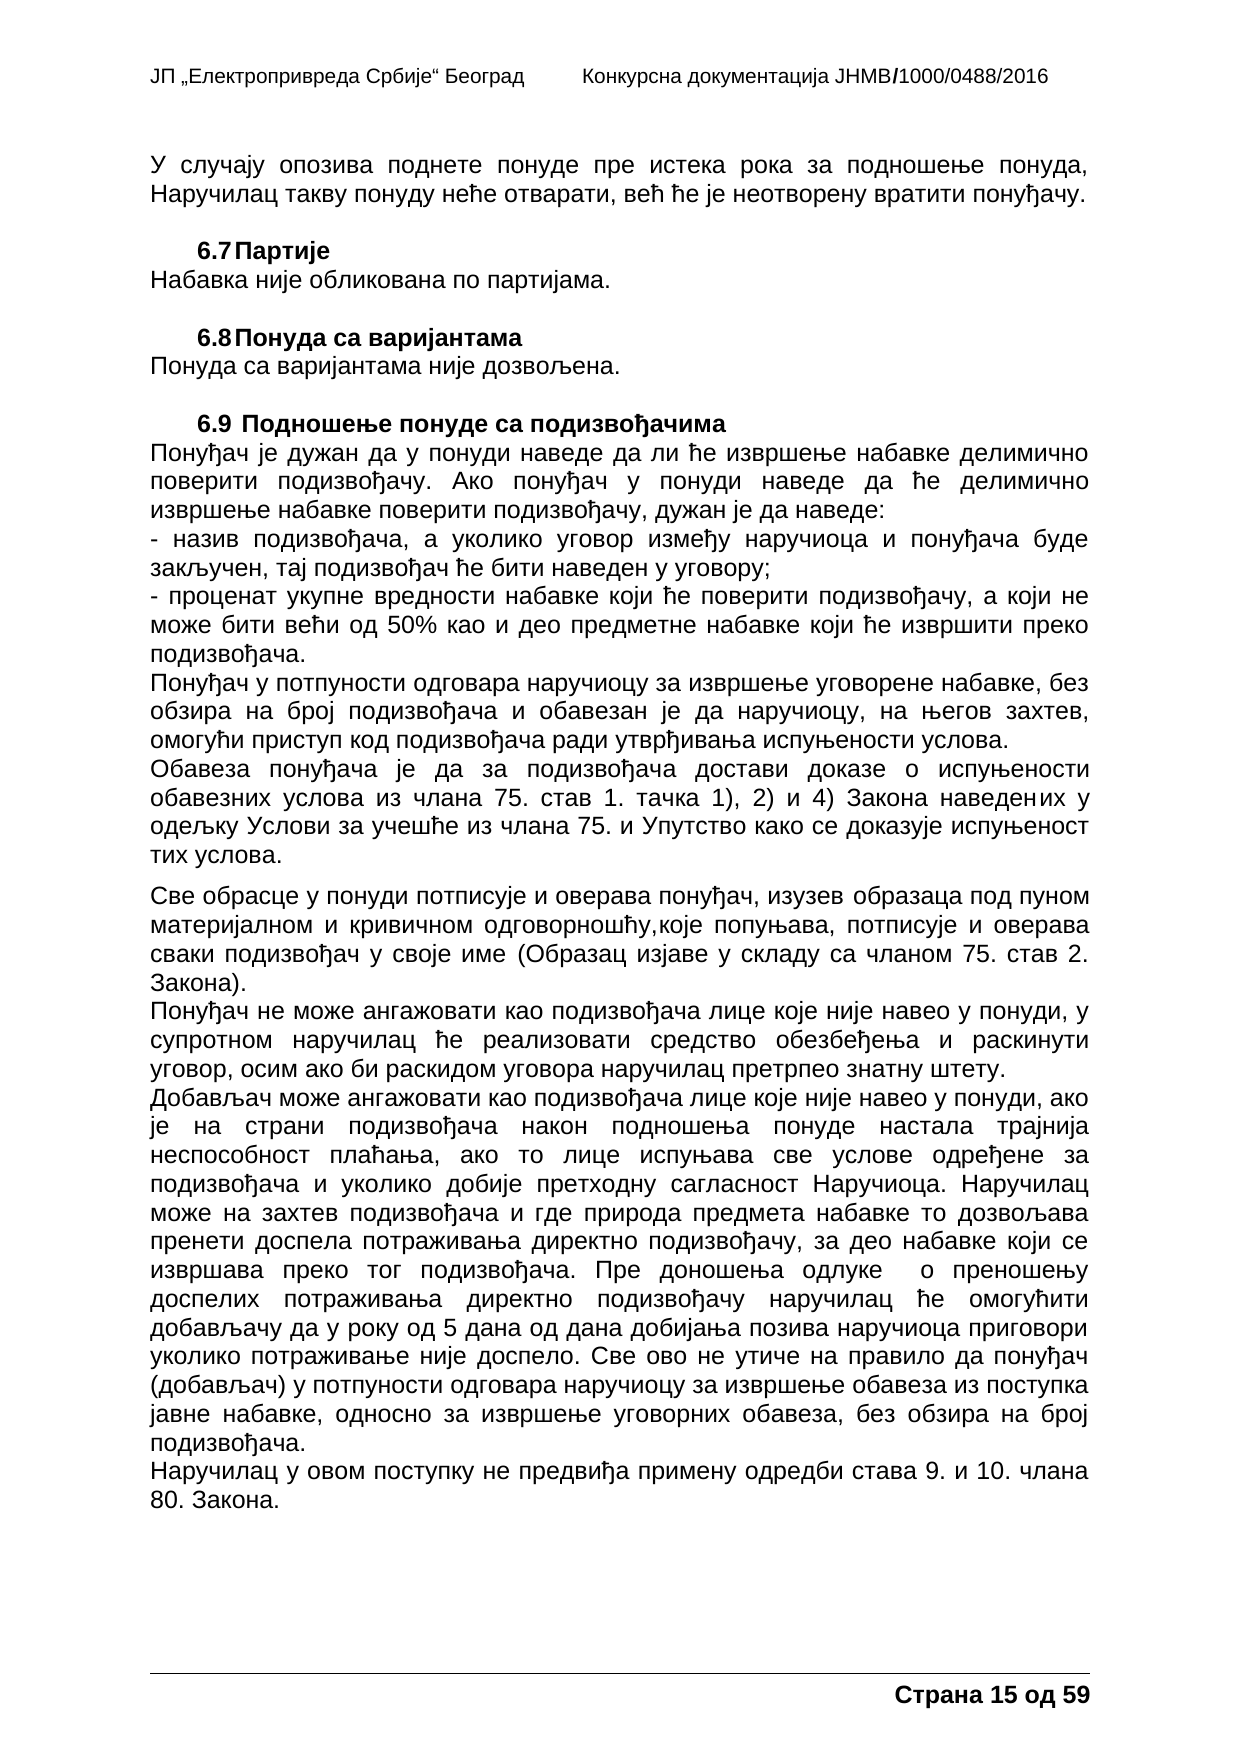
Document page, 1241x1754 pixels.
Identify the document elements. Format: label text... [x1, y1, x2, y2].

text Понуда са варијантама није дозвољена. [150, 351, 1090, 380]
text Понуђач не може ангажовати као подизвођача лице које није навео у понуди, у супротном наручилац ће реализовати средство обезбеђења и раскинути уговор, осим ако би раскидом уговора наручилац претрпео знатну штету. [150, 996, 1090, 1082]
list Подношење понуде са подизвођачима [197, 409, 1090, 437]
text Наручилац у овом поступку не предвиђа примену одредби става 9. и 10. члана 80. Закона. [150, 1456, 1090, 1514]
text Набавка није обликована по партијама. [150, 265, 1090, 294]
text Добављач може ангажовати као подизвођача лице које није навео у понуди, ако је на страни подизвођача након подношења понуде настала трајнија неспособност плаћања, ако то лице испуњава све услове одређене за подизвођача и уколико добије претходну сагласност Наручиоца. Наручилац може на захтев подизвођача и где природа предмета набавке то дозвољава пренети доспела потраживања директно подизвођачу, за део набавке који се извршава преко тог подизвођача. Пре доношења одлуке о преношењу доспелих потраживања директно подизвођачу наручилац ће омогућити добављачу да у року од 5 дана од дана добијања позива наручиоца приговори уколико потраживање није доспело. Све ово не утиче на правило да понуђач (добављач) у потпуности одговара наручиоцу за извршење обавеза из поступка јавне набавке, односно за извршење уговорних обавеза, без обзира на број подизвођача. [150, 1082, 1090, 1456]
text - проценат укупне вредности набавке који ће поверити подизвођачу, а који не може бити већи од 50% као и део предметне набавке који ће извршити преко подизвођача. [150, 581, 1090, 667]
text Понуђач у потпуности одговара наручиоцу за извршење уговорене набавке, без обзира на број подизвођача и обавезан је да наручиоцу, на његов захтев, омогући приступ код подизвођача ради утврђивања испуњености услова. [150, 667, 1090, 754]
text У случају опозива поднете понуде пре истека рока за подношење понуда, Наручилац такву понуду неће отварати, већ ће је неотворену вратити понуђачу. [150, 150, 1090, 207]
list Понуда са варијантама [197, 322, 1090, 351]
list Партије [197, 236, 1090, 265]
text Све обрасце у понуди потписује и оверава понуђач, изузев образаца под пуном материјалном и кривичном одговорношћу,које попуњава, потписује и оверава сваки подизвођач у своје име (Образац изјаве у складу са чланом 75. став 2. Закона). [150, 881, 1090, 996]
text Понуђач је дужан да у понуди наведе да ли ће извршење набавке делимично поверити подизвођачу. Ако понуђач у понуди наведе да ће делимично извршење набавке поверити подизвођачу, дужан је да наведе: [150, 437, 1090, 524]
text - назив подизвођача, а уколико уговор између наручиоца и понуђача буде закључен, тај подизвођач ће бити наведен у уговору; [150, 524, 1090, 581]
text Обавеза понуђача је да за подизвођача достави доказе о испуњености обавезних услова из члана 75. став 1. тачка 1), 2) и 4) Закона наведених у одељку Услови за учешће из члана 75. и Упутство како се доказује испуњеност тих услова. [150, 754, 1090, 869]
